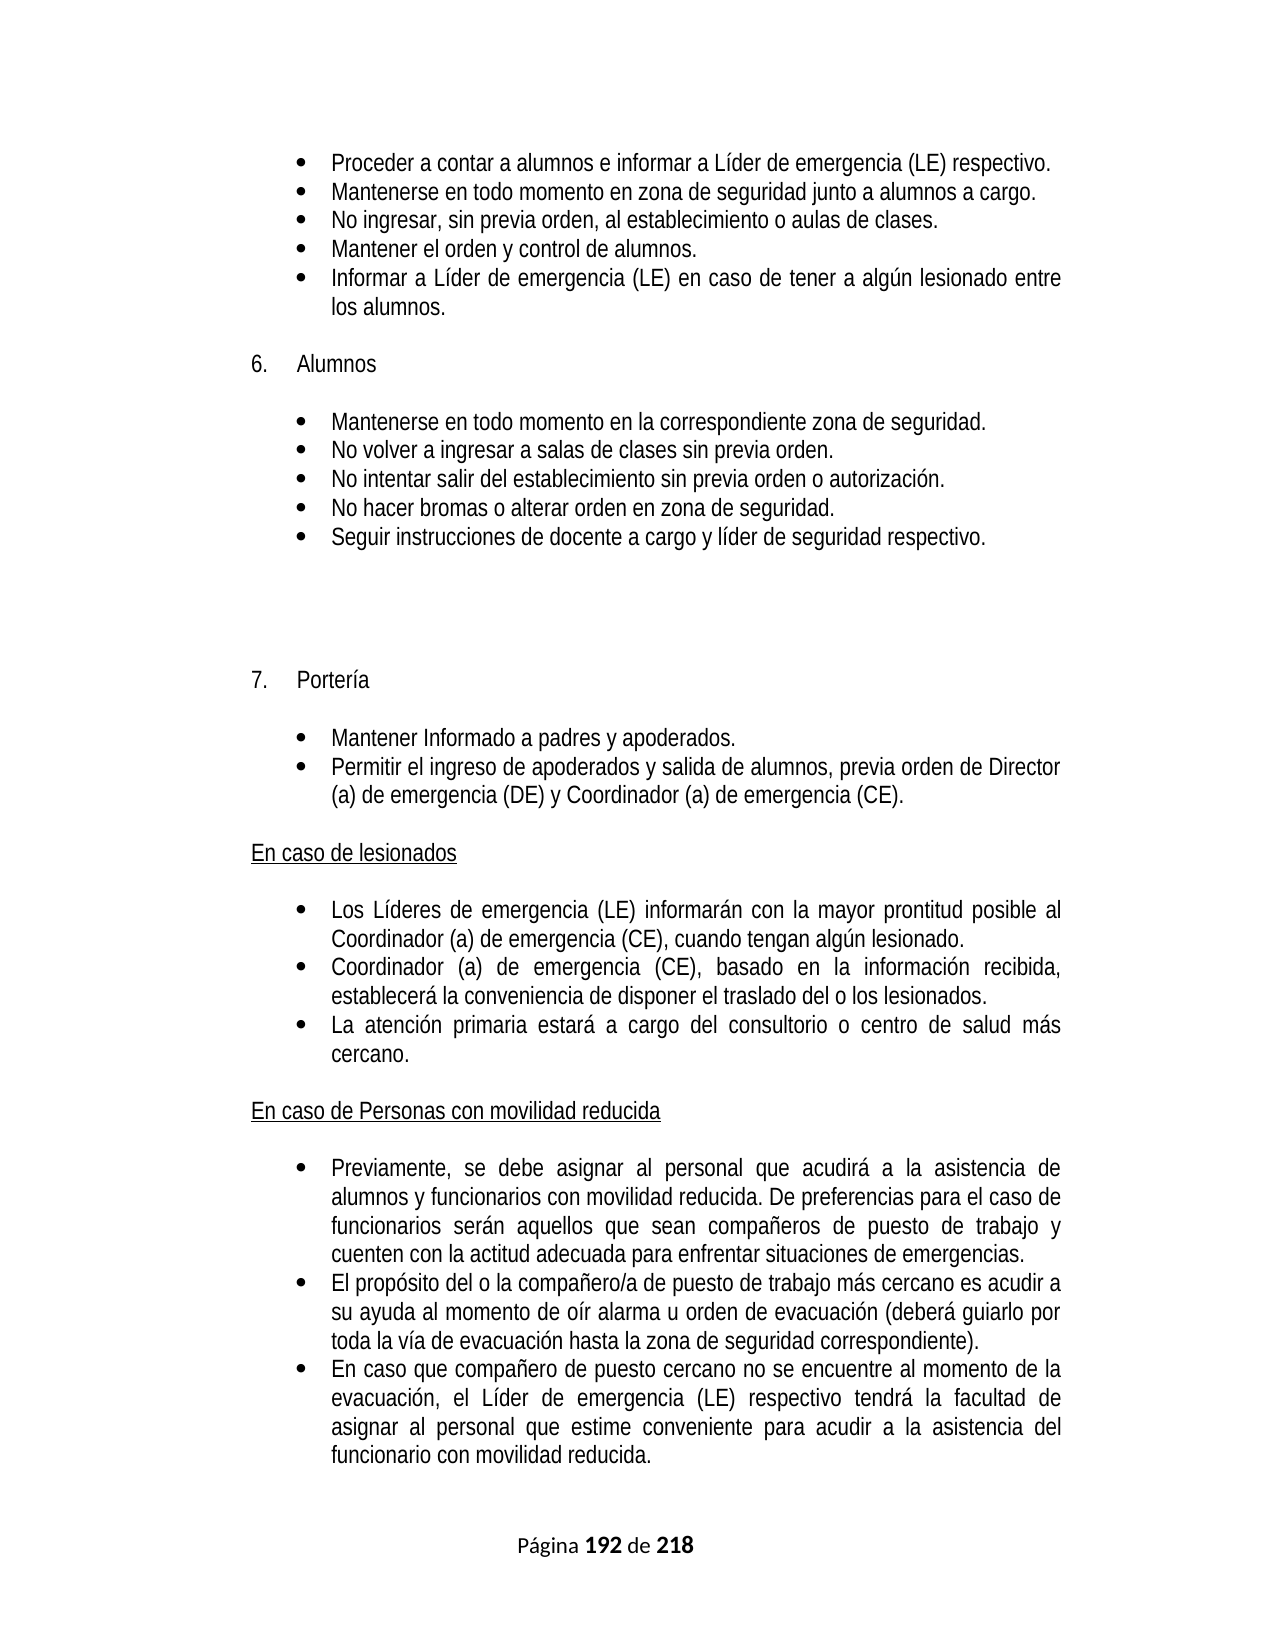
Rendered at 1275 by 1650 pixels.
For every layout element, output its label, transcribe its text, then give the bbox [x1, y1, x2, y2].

list Permitir el ingreso de apoderados y salida de alumnos, previa orden de Director (a) de emergencia (DE) y Coordinador (a) de emergencia (CE). [297, 751, 1063, 809]
list Coordinador (a) de emergencia (CE), basado en la información recibida, establecerá la conveniencia de disponer el traslado del o los lesionados. [297, 952, 1063, 1010]
text En caso de lesionados [251, 838, 1063, 866]
list Mantener el orden y control de alumnos. [297, 234, 1063, 263]
list En caso que compañero de puesto cercano no se encuentre al momento de la evacuación, el Líder de emergencia (LE) respectivo tendrá la facultad de asignar al personal que estime conveniente para acudir a la asistencia del funcionario con movilidad reducida. [297, 1354, 1063, 1469]
list No ingresar, sin previa orden, al establecimiento o aulas de clases. [297, 205, 1063, 234]
list Proceder a contar a alumnos e informar a Líder de emergencia (LE) respectivo. [297, 148, 1063, 176]
list Alumnos [251, 349, 1063, 378]
list Seguir instrucciones de docente a cargo y líder de seguridad respectivo. [297, 522, 1063, 551]
list No volver a ingresar a salas de clases sin previa orden. [297, 435, 1063, 464]
list Los Líderes de emergencia (LE) informarán con la mayor prontitud posible al Coordinador (a) de emergencia (CE), cuando tengan algún lesionado. [297, 895, 1063, 952]
list No hacer bromas o alterar orden en zona de seguridad. [297, 493, 1063, 522]
list Mantenerse en todo momento en zona de seguridad junto a alumnos a cargo. [297, 176, 1063, 205]
list No intentar salir del establecimiento sin previa orden o autorización. [297, 464, 1063, 493]
list El propósito del o la compañero/a de puesto de trabajo más cercano es acudir a su ayuda al momento de oír alarma u orden de evacuación (deberá guiarlo por toda la vía de evacuación hasta la zona de seguridad correspondiente). [297, 1268, 1063, 1354]
text En caso de Personas con movilidad reducida [251, 1096, 1063, 1125]
list Informar a Líder de emergencia (LE) en caso de tener a algún lesionado entre los alumnos. [297, 263, 1063, 321]
list Previamente, se debe asignar al personal que acudirá a la asistencia de alumnos y funcionarios con movilidad reducida. De preferencias para el caso de funcionarios serán aquellos que sean compañeros de puesto de trabajo y cuenten con la actitud adecuada para enfrentar situaciones de emergencias. [297, 1153, 1063, 1268]
list Mantenerse en todo momento en la correspondiente zona de seguridad. [297, 406, 1063, 435]
list La atención primaria estará a cargo del consultorio o centro de salud más cercano. [297, 1010, 1063, 1067]
list Portería [251, 665, 1063, 694]
list Mantener Informado a padres y apoderados. [297, 723, 1063, 751]
